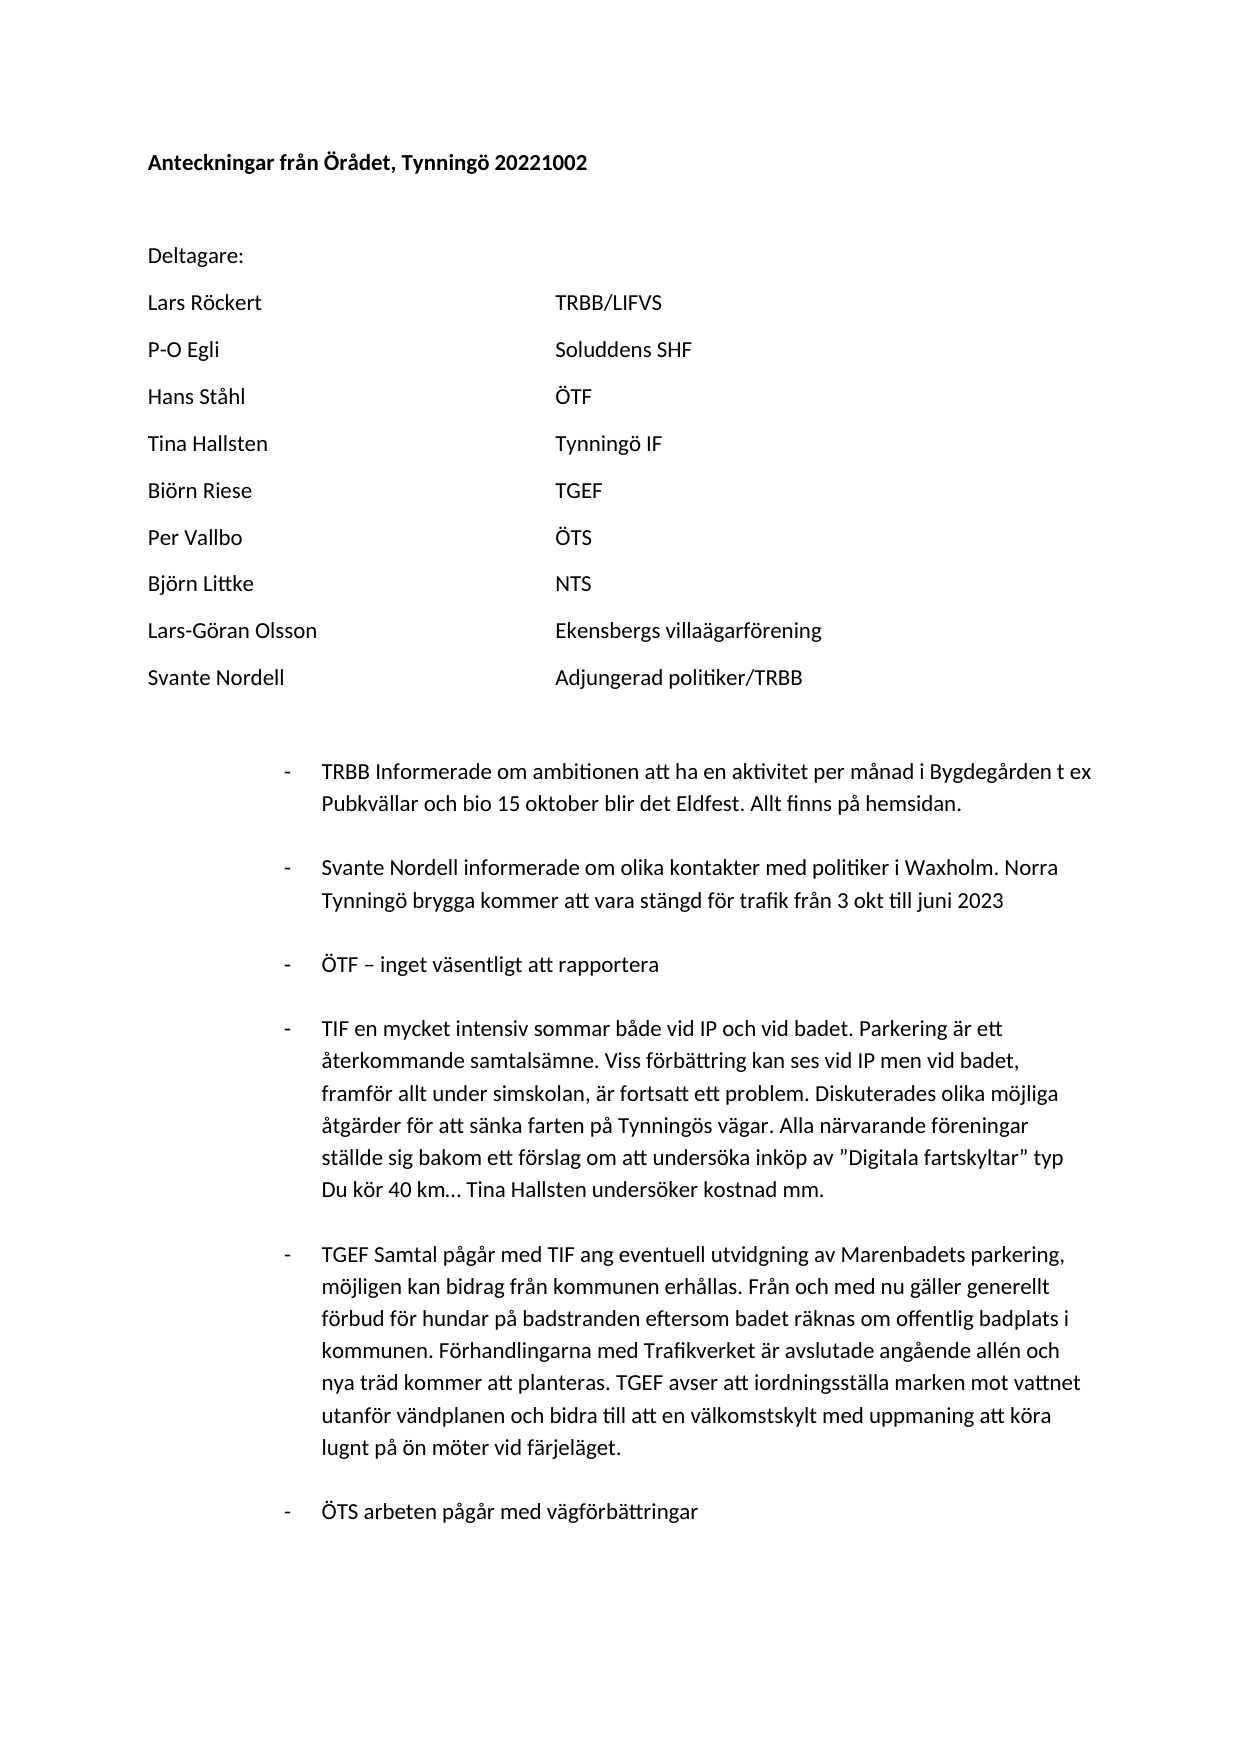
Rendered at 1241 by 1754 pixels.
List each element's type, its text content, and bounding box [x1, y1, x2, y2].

list TIF en mycket intensiv sommar både vid IP och vid badet. Parkering är ett återkommande samtalsämne. Viss förbättring kan ses vid IP men vid badet, framför allt under simskolan, är fortsatt ett problem. Diskuterades olika möjliga åtgärder för att sänka farten på Tynningös vägar. Alla närvarande föreningar ställde sig bakom ett förslag om att undersöka inköp av ”Digitala fartskyltar” typ Du kör 40 km… Tina Hallsten undersöker kostnad mm. [284, 1014, 1093, 1203]
list ÖTS arbeten pågår med vägförbättringar [284, 1497, 1093, 1525]
list TGEF Samtal pågår med TIF ang eventuell utvidgning av Marenbadets parkering, möjligen kan bidrag från kommunen erhållas. Från och med nu gäller generellt förbud för hundar på badstranden eftersom badet räknas om offentlig badplats i kommunen. Förhandlingarna med Trafikverket är avslutade angående allén och nya träd kommer att planteras. TGEF avser att iordningsställa marken mot vattnet utanför vändplanen och bidra till att en välkomstskylt med uppmaning att köra lugnt på ön möter vid färjeläget. [284, 1240, 1093, 1461]
text P-O Egli Soluddens SHF [148, 335, 1093, 363]
text Björn Littke NTS [148, 569, 1093, 597]
text Per Vallbo ÖTS [148, 523, 1093, 551]
text Svante Nordell Adjungerad politiker/TRBB [148, 663, 1093, 691]
text Hans Ståhl ÖTF [148, 382, 1093, 410]
list TRBB Informerade om ambitionen att ha en aktivitet per månad i Bygdegården t ex Pubkvällar och bio 15 oktober blir det Eldfest. Allt finns på hemsidan. [284, 757, 1093, 817]
text Lars-Göran Olsson Ekensbergs villaägarförening [148, 616, 1093, 644]
text Lars Röckert TRBB/LIFVS [148, 288, 1093, 316]
list ÖTF – inget väsentligt att rapportera [284, 950, 1093, 978]
text Deltagare: [148, 241, 1093, 269]
list Svante Nordell informerade om olika kontakter med politiker i Waxholm. Norra Tynningö brygga kommer att vara stängd för trafik från 3 okt till juni 2023 [284, 853, 1093, 914]
text Biörn Riese TGEF [148, 476, 1093, 504]
text Anteckningar från Örådet, Tynningö 20221002 [148, 148, 1093, 176]
text Tina Hallsten Tynningö IF [148, 429, 1093, 457]
